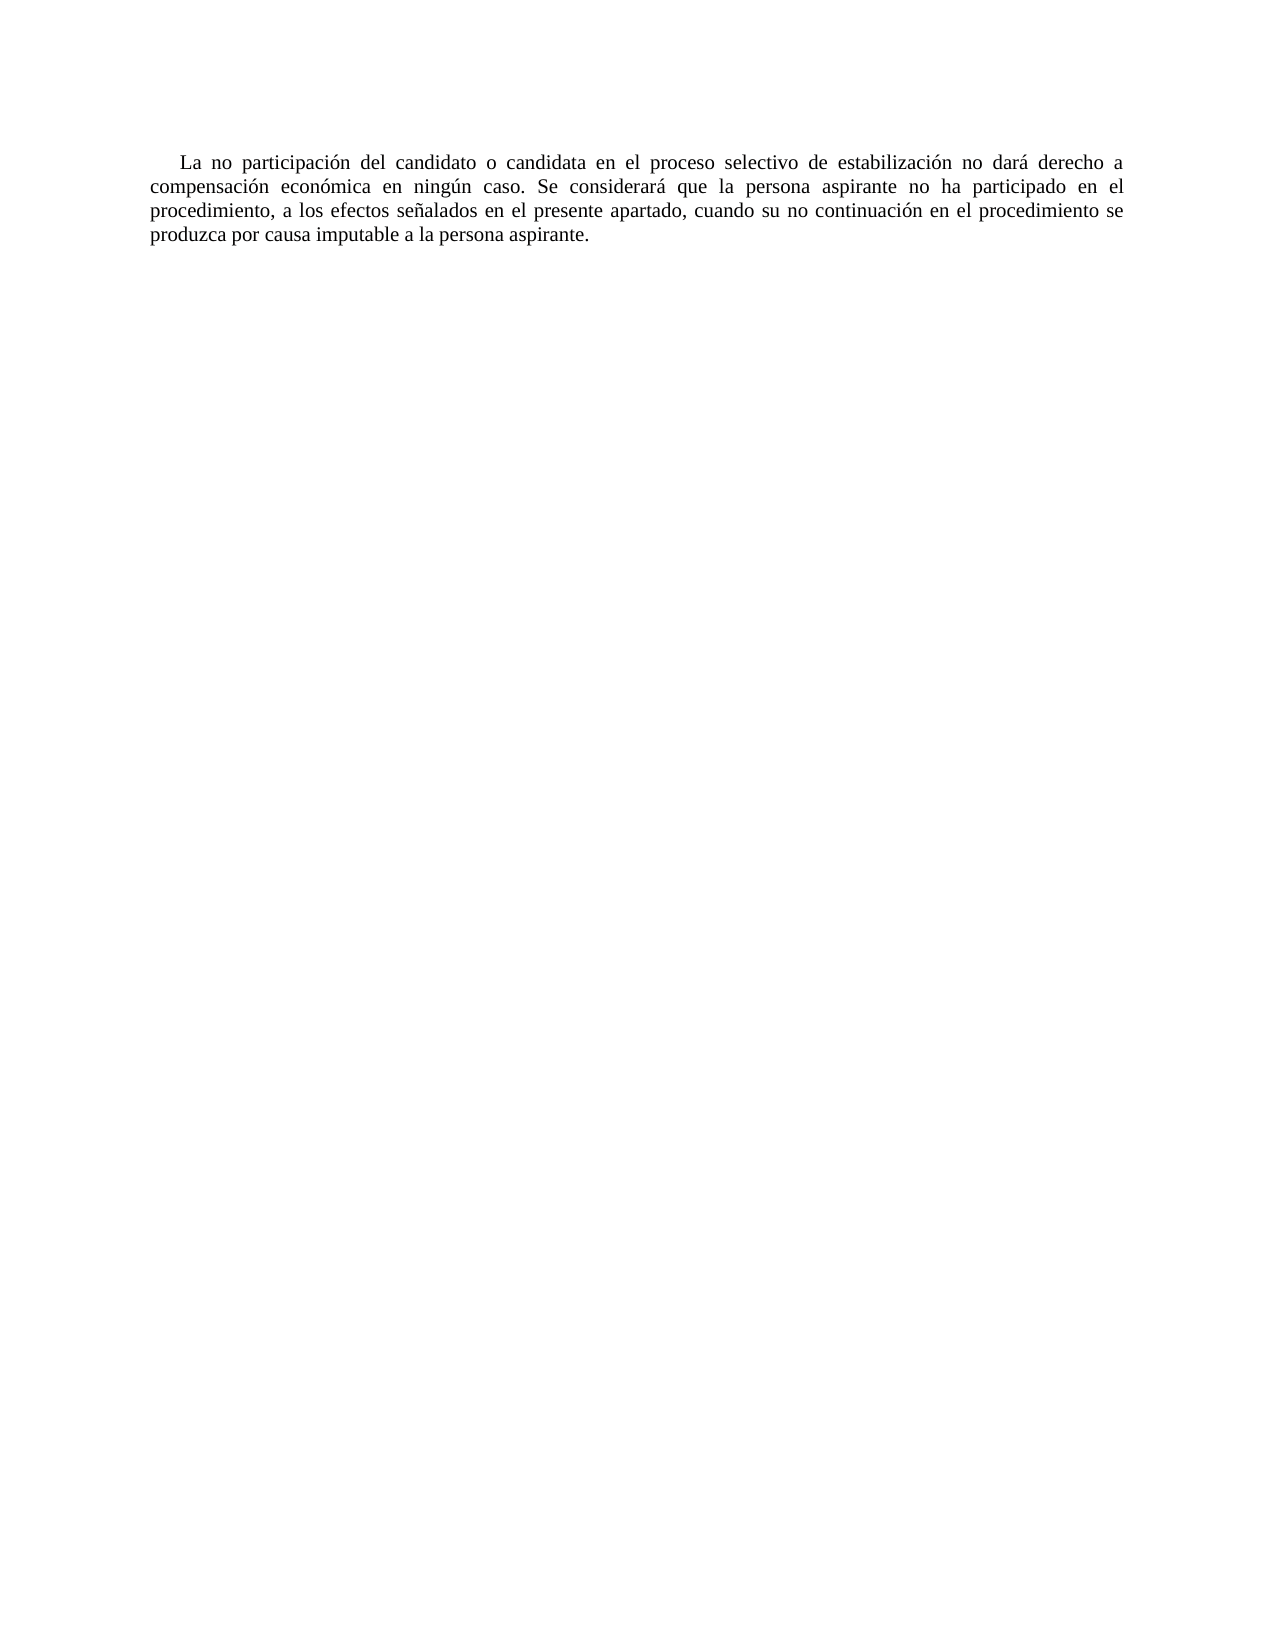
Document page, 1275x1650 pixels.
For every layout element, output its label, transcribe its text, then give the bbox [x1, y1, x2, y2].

text La no participación del candidato o candidata en el proceso selectivo de estabilización no dará derecho a compensación económica en ningún caso. Se considerará que la persona aspirante no ha participado en el procedimiento, a los efectos señalados en el presente apartado, cuando su no continuación en el procedimiento se produzca por causa imputable a la persona aspirante. [150, 150, 1125, 246]
